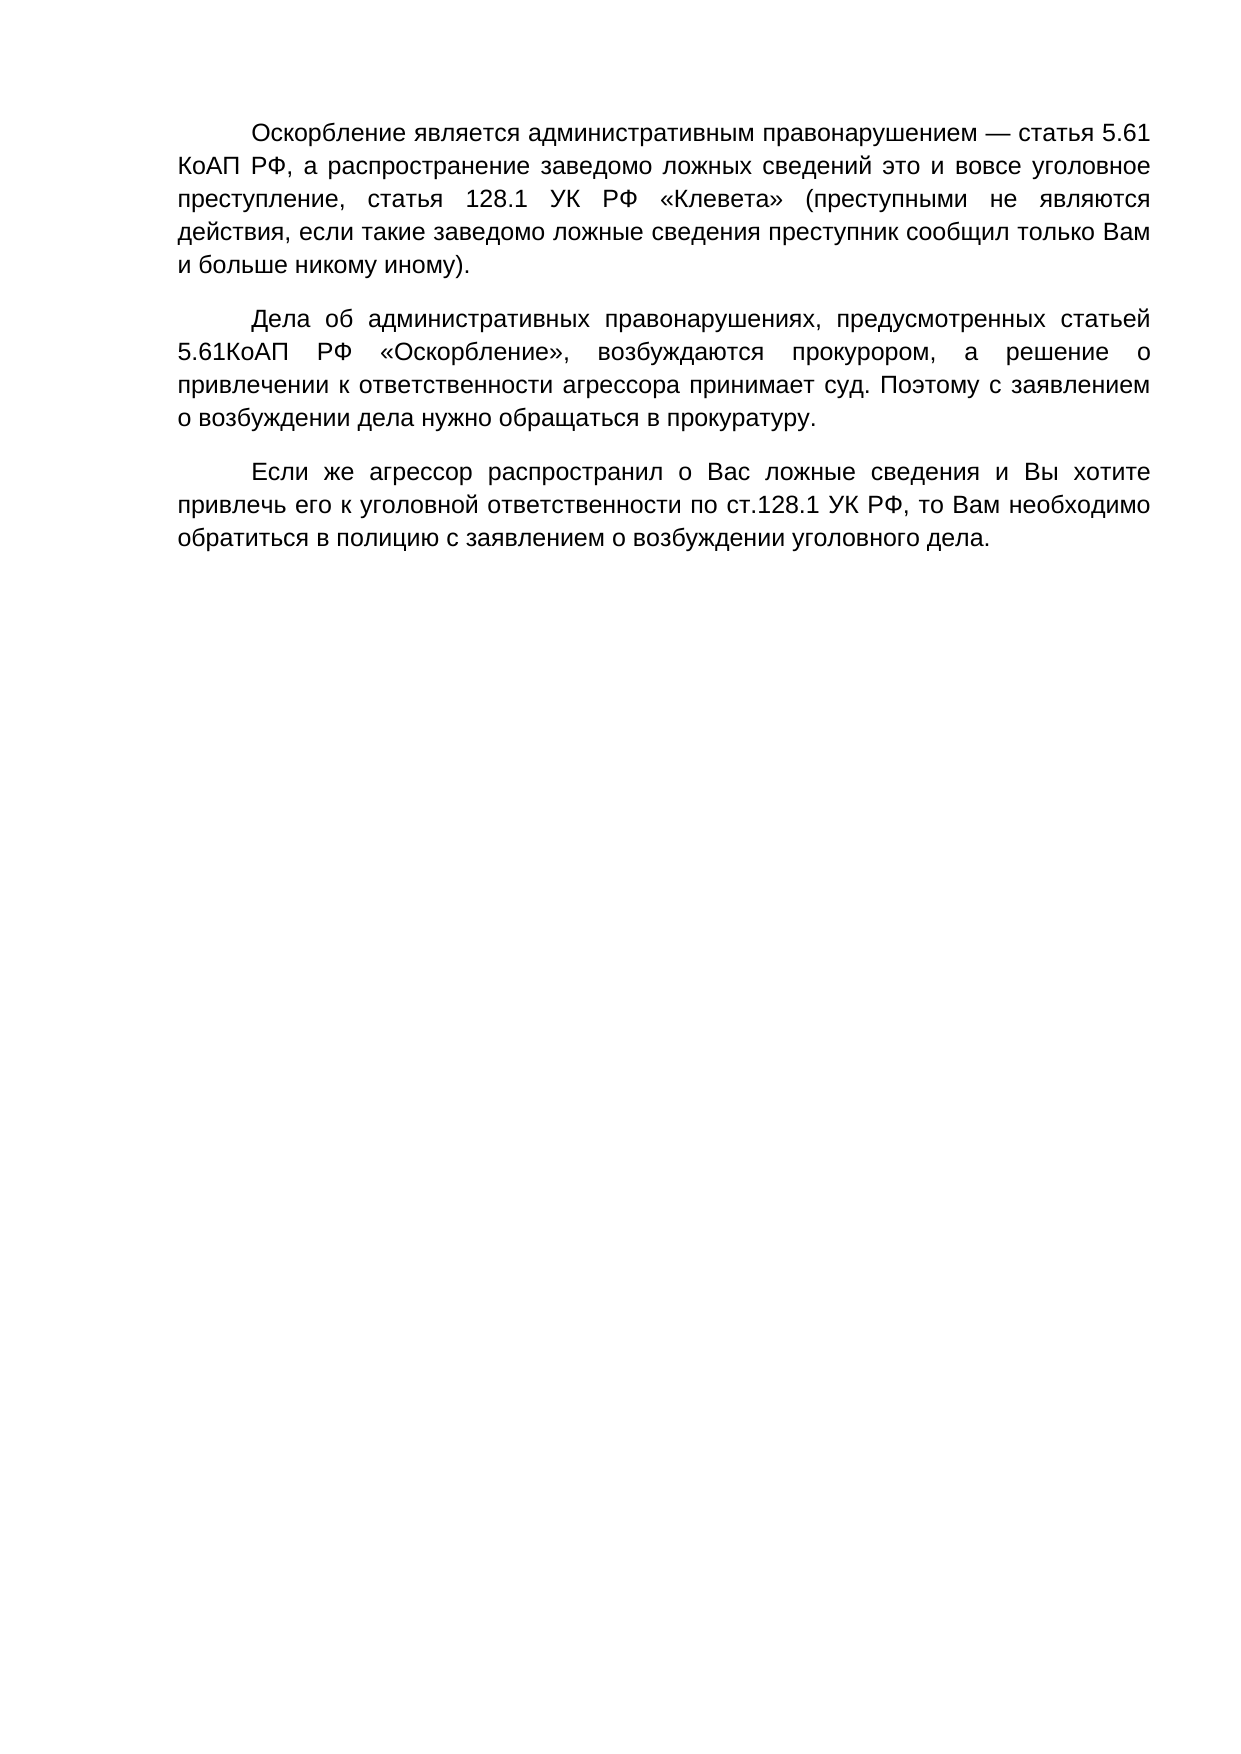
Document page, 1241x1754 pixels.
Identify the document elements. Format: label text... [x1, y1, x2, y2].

text Дела об административных правонарушениях, предусмотренных статьей 5.61КоАП РФ «Оскорбление», возбуждаются прокурором, а решение о привлечении к ответственности агрессора принимает суд. Поэтому с заявлением о возбуждении дела нужно обращаться в прокуратуру. [177, 304, 1152, 432]
text Оскорбление является административным правонарушением — статья 5.61 КоАП РФ, а распространение заведомо ложных сведений это и вовсе уголовное преступление, статья 128.1 УК РФ «Клевета» (преступными не являются действия, если такие заведомо ложные сведения преступник сообщил только Вам и больше никому иному). [177, 118, 1152, 279]
text Если же агрессор распространил о Вас ложные сведения и Вы хотите привлечь его к уголовной ответственности по ст.128.1 УК РФ, то Вам необходимо обратиться в полицию с заявлением о возбуждении уголовного дела. [177, 457, 1152, 552]
